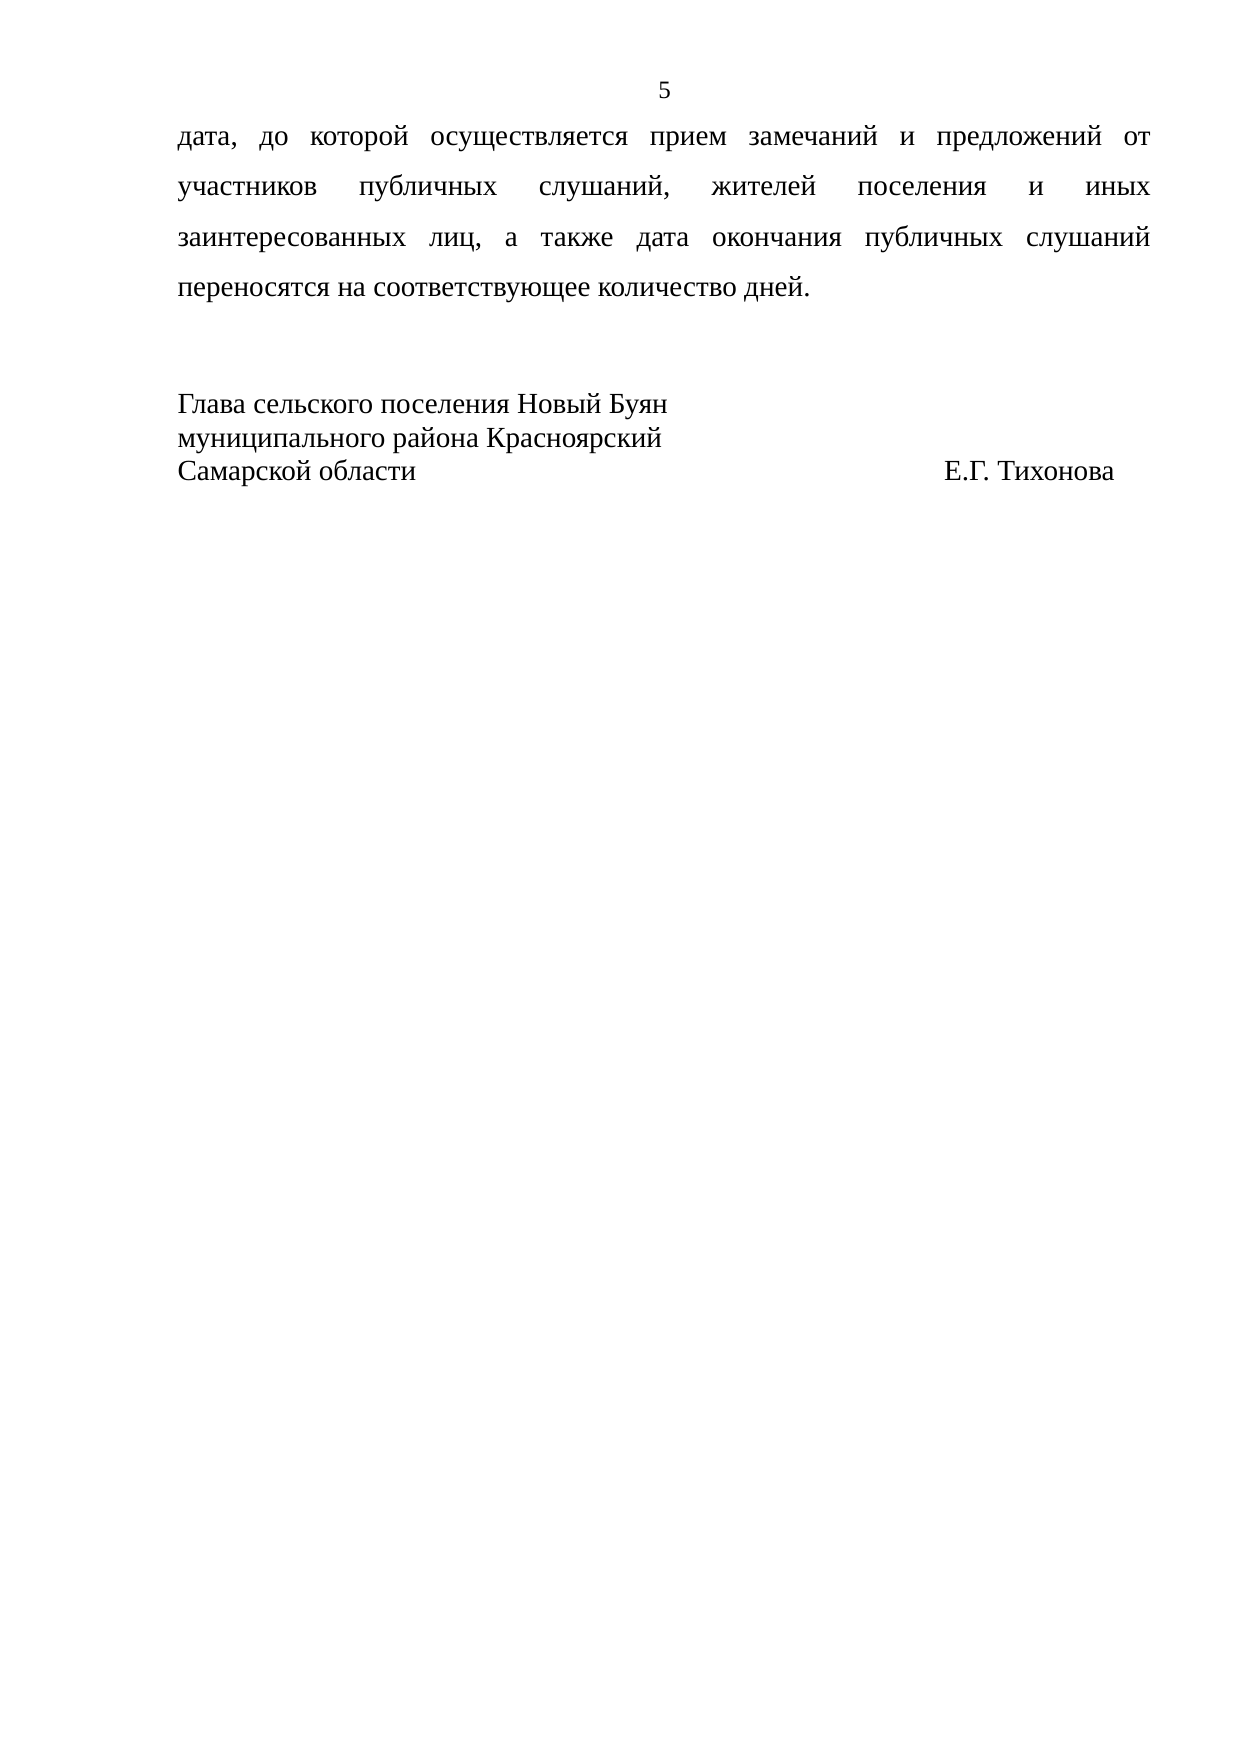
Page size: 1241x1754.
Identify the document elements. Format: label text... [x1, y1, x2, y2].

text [177, 118, 1152, 303]
text муниципального района Красноярский [177, 420, 1152, 453]
text Самарской области Е.Г. Тихонова [177, 453, 1152, 487]
text Глава сельского поселения Новый Буян [177, 386, 1152, 420]
